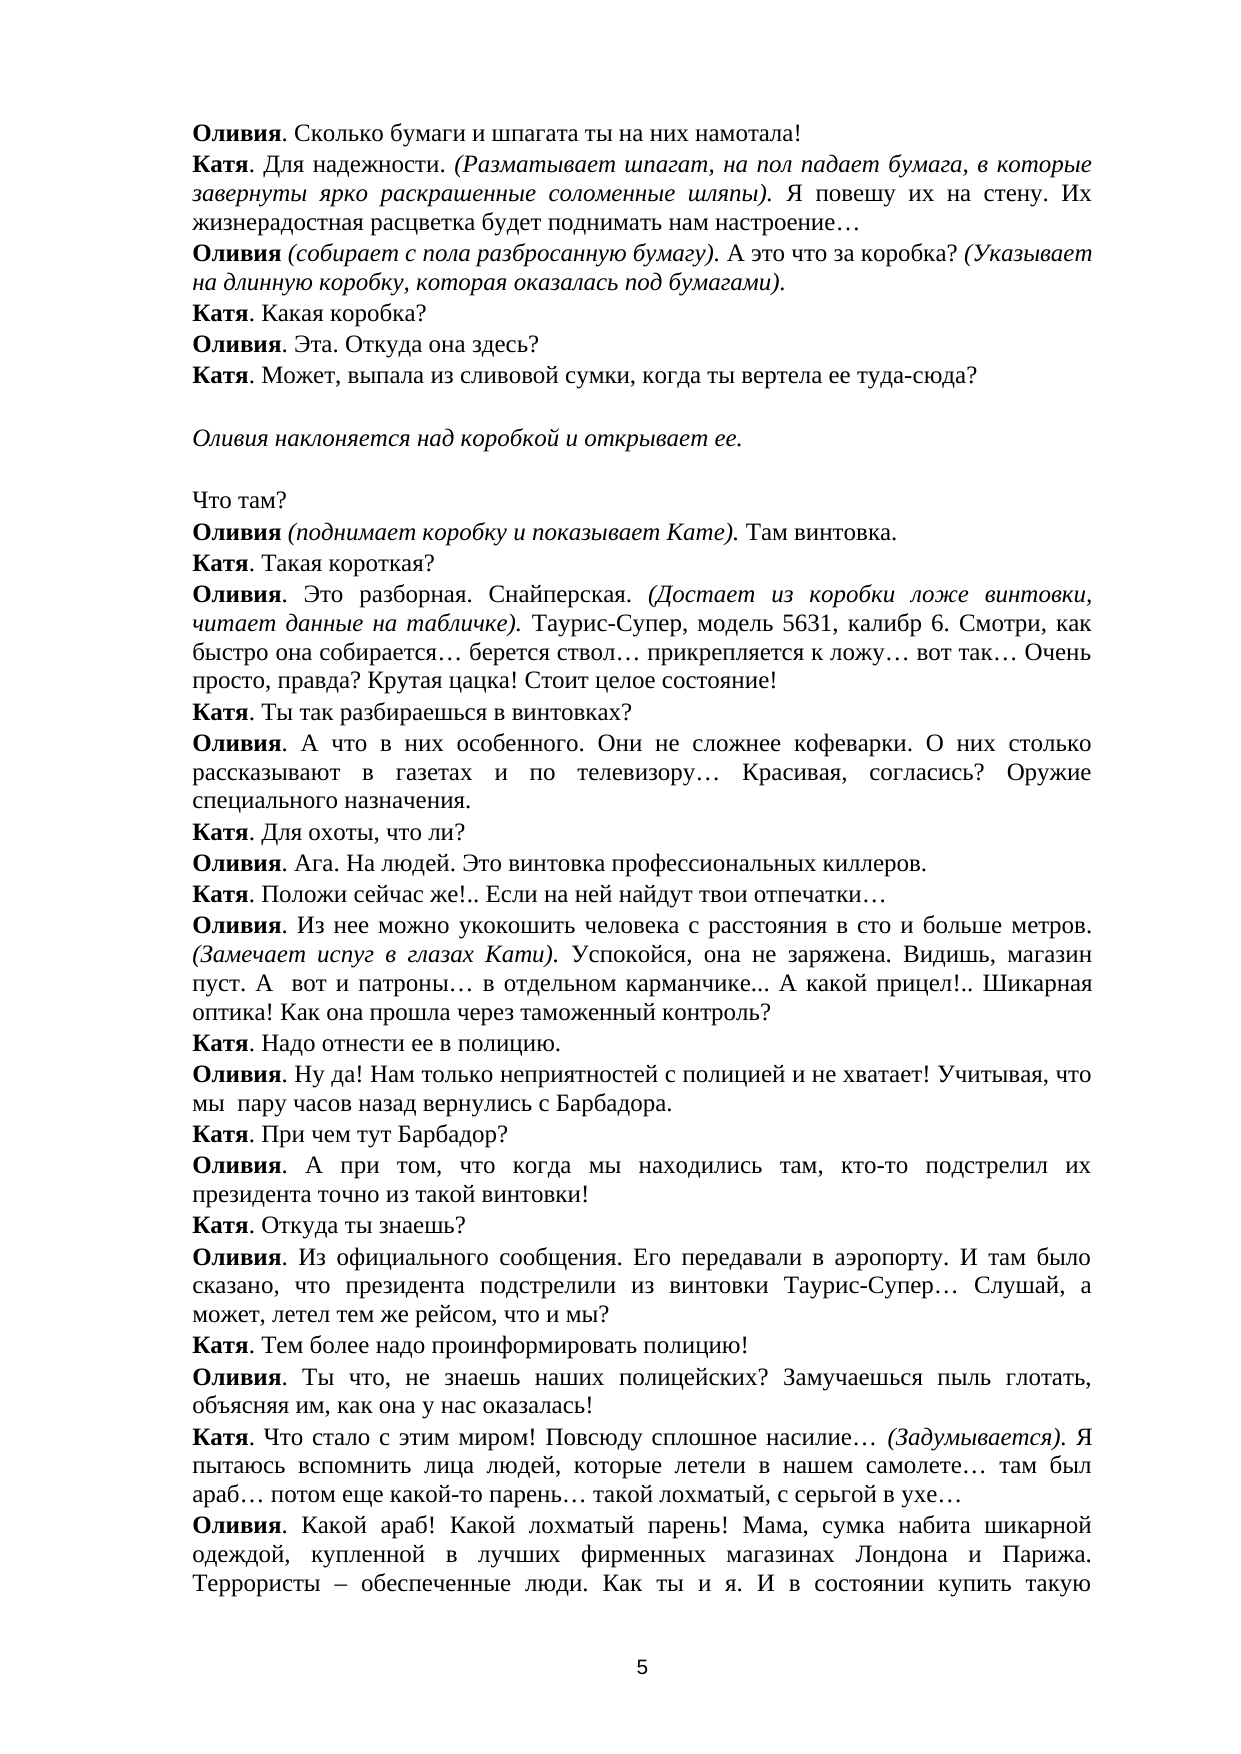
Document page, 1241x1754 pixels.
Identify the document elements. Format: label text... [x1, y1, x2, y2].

text Оливия. А что в них особенного. Они не сложнее кофеварки. О них столько рассказывают в газетах и по телевизору… Красивая, согласись? Оружие специального назначения. [192, 728, 1092, 814]
text Катя. Ты так разбираешься в винтовках? [192, 697, 1092, 726]
text Катя. Может, выпала из сливовой сумки, когда ты вертела ее туда-сюда? [192, 361, 1092, 389]
text Оливия. Из официального сообщения. Его передавали в аэропорту. И там было сказано, что президента подстрелили из винтовки Таурис-Супер… Слушай, а может, летел тем же рейсом, что и мы? [192, 1242, 1092, 1328]
text Оливия. Сколько бумаги и шпагата ты на них намотала! [192, 118, 1092, 147]
text Катя. Что стало с этим миром! Повсюду сплошное насилие… (Задумывается). Я пытаюсь вспомнить лица людей, которые летели в нашем самолете… там был араб… потом еще какой-то парень… такой лохматый, с серьгой в ухе… [192, 1422, 1092, 1508]
text Оливия (поднимает коробку и показывает Кате). Там винтовка. [192, 517, 1092, 546]
text Катя. При чем тут Барбадор? [192, 1119, 1092, 1148]
text Оливия. А при том, что когда мы находились там, кто-то подстрелил их президента точно из такой винтовки! [192, 1151, 1092, 1208]
text Катя. Положи сейчас же!.. Если на ней найдут твои отпечатки… [192, 879, 1092, 908]
text Катя. Откуда ты знаешь? [192, 1211, 1092, 1239]
text Оливия. Это разборная. Снайперская. (Достает из коробки ложе винтовки, читает данные на табличке). Таурис-Супер, модель 5631, калибр 6. Смотри, как быстро она собирается… берется ствол… прикрепляется к ложу… вот так… Очень просто, правда? Крутая цацка! Стоит целое состояние! [192, 579, 1092, 694]
text Оливия. Эта. Откуда она здесь? [192, 329, 1092, 358]
text Оливия. Ну да! Нам только неприятностей с полицией и не хватает! Учитывая, что мы пару часов назад вернулись с Барбадора. [192, 1059, 1092, 1117]
text Катя. Тем более надо проинформировать полицию! [192, 1331, 1092, 1359]
text Оливия наклоняется над коробкой и открывает ее. [192, 423, 1092, 452]
text Оливия. Из нее можно укокошить человека с расстояния в сто и больше метров. (Замечает испуг в глазах Кати). Успокойся, она не заряжена. Видишь, магазин пуст. А вот и патроны… в отдельном карманчике... А какой прицел!.. Шикарная оптика! Как она прошла через таможенный контроль? [192, 911, 1092, 1026]
text Оливия. Ты что, не знаешь наших полицейских? Замучаешься пыль глотать, объясняя им, как она у нас оказалась! [192, 1362, 1092, 1419]
text Катя. Какая коробка? [192, 298, 1092, 327]
text Катя. Для охоты, что ли? [192, 817, 1092, 846]
text Что там? [192, 486, 1092, 514]
text Катя. Такая короткая? [192, 548, 1092, 577]
text Катя. Надо отнести ее в полицию. [192, 1028, 1092, 1057]
text Оливия (собирает с пола разбросанную бумагу). А это что за коробка? (Указывает на длинную коробку, которая оказалась под бумагами). [192, 238, 1092, 296]
text Оливия. Ага. На людей. Это винтовка профессиональных киллеров. [192, 848, 1092, 877]
text Катя. Для надежности. (Разматывает шпагат, на пол падает бумага, в которые завернуты ярко раскрашенные соломенные шляпы). Я повешу их на стену. Их жизнерадостная расцветка будет поднимать нам настроение… [192, 149, 1092, 236]
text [192, 1511, 1092, 1597]
